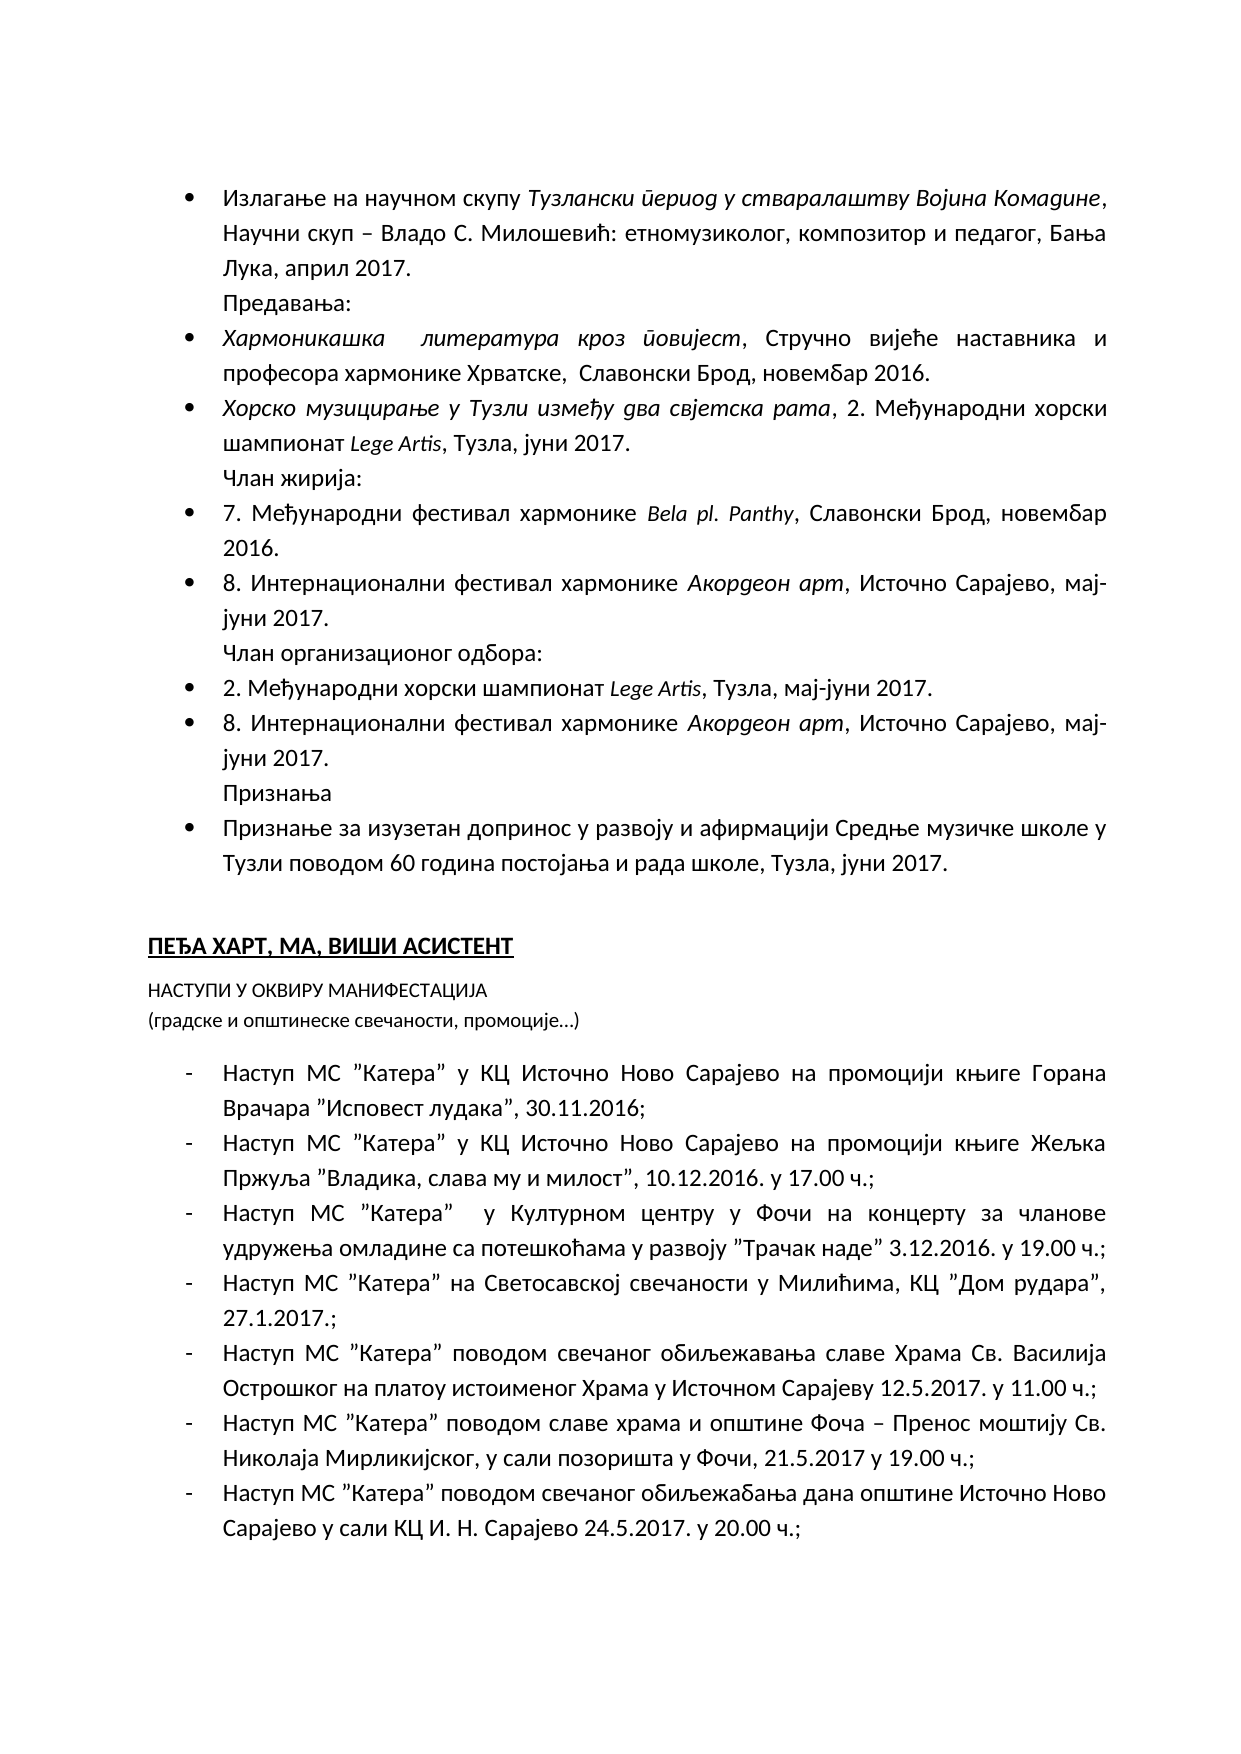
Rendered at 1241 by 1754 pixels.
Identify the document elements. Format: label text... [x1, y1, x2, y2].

list 2. Међународни хорски шампионат Lege Artis, Тузла, мај-јуни 2017. [185, 673, 1107, 703]
list Хорско музицирање у Тузли између два свјетска рата, 2. Међународни хорски шампионат Lege Artis, Тузла, јуни 2017. [185, 393, 1107, 458]
list Наступ МС ”Катера” поводом свечаног обиљежавања славе Храма Св. Василија Острошког на платоу истоименог Храма у Источном Сарајеву 12.5.2017. у 11.00 ч.; [185, 1337, 1107, 1402]
list Наступ МС ”Катера” у КЦ Источно Ново Сарајево на промоцији књиге Горана Врачара ”Исповест лудака”, 30.11.2016; [185, 1057, 1107, 1122]
text (градске и општинеске свечаности, промоције…) [148, 1007, 1107, 1032]
list Признања [223, 778, 1107, 808]
list 8. Интернационални фестивал хармонике Акордеон арт, Источно Сарајево, мај-јуни 2017. [185, 708, 1107, 773]
list Наступ МС ”Катера” поводом славе храма и општине Фоча – Пренос моштију Св. Николаја Мирликијског, у сали позоришта у Фочи, 21.5.2017 у 19.00 ч.; [185, 1407, 1107, 1472]
text ПЕЂА ХАРТ, МА, ВИШИ АСИСТЕНТ [148, 930, 1107, 961]
list 7. Међународни фестивал хармонике Bela pl. Panthy, Славонски Брод, новембар 2016. [185, 498, 1107, 563]
text НАСТУПИ У ОКВИРУ МАНИФЕСТАЦИЈА [148, 978, 1107, 1003]
list Излагање на научном скупу Тузлански период у стваралаштву Војина Комадине, Научни скуп – Владо С. Милошевић: етномузиколог, композитор и педагог, Бања Лука, април 2017. [185, 183, 1107, 283]
list Хармоникашка литература кроз повијест, Стручно вијеће наставника и професора хармонике Хрватске, Славонски Брод, новембар 2016. [185, 323, 1107, 388]
list Члан жирија: [223, 463, 1107, 493]
list Наступ МС ”Катера” поводом свечаног обиљежабања дана општине Источно Ново Сарајево у сали КЦ И. Н. Сарајево 24.5.2017. у 20.00 ч.; [185, 1477, 1107, 1542]
list Члан организационог одбора: [223, 638, 1107, 668]
list Наступ МС ”Катера” у КЦ Источно Ново Сарајево на промоцији књиге Жељка Пржуља ”Владика, слава му и милост”, 10.12.2016. у 17.00 ч.; [185, 1127, 1107, 1192]
list Предавања: [223, 288, 1107, 318]
list Признање за изузетан допринос у развоју и афирмацији Средње музичке школе у Тузли поводом 60 година постојања и рада школе, Тузла, јуни 2017. [185, 813, 1107, 878]
list Наступ МС ”Катера” у Културном центру у Фочи на концерту за чланове удружења омладине са потешкоћама у развоју ”Трачак наде” 3.12.2016. у 19.00 ч.; [185, 1197, 1107, 1262]
list 8. Интернационални фестивал хармонике Акордеон арт, Источно Сарајево, мај-јуни 2017. [185, 568, 1107, 633]
list Наступ МС ”Катера” на Светосавској свечаности у Милићима, КЦ ”Дом рудара”, 27.1.2017.; [185, 1267, 1107, 1332]
